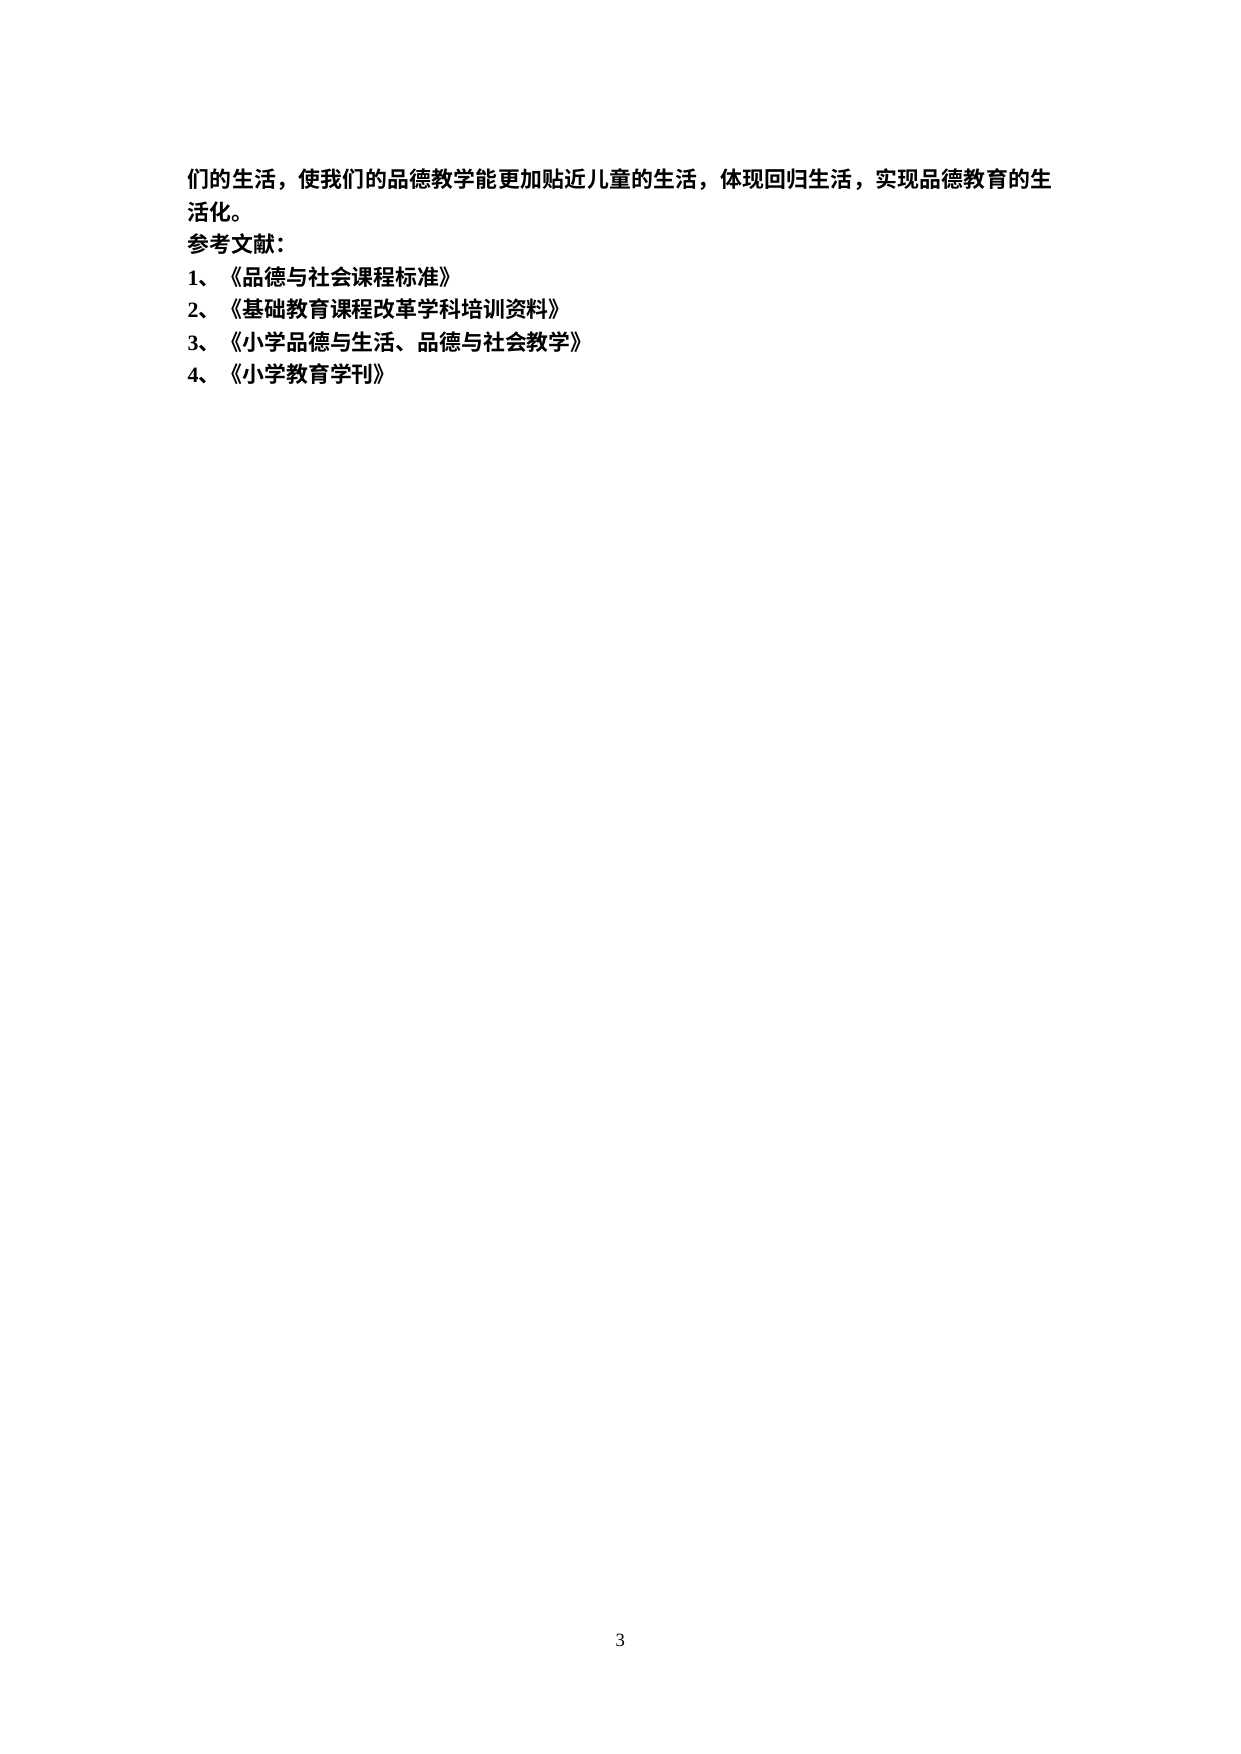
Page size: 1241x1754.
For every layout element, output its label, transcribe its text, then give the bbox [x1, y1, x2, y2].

text 2、《基础教育课程改革学科培训资料》 [187, 292, 1053, 324]
text 1、《品德与社会课程标准》 [187, 259, 1053, 292]
text 参考文献： [187, 227, 1053, 259]
text 4、《小学教育学刊》 [187, 357, 1053, 389]
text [187, 162, 1053, 227]
text 3、《小学品德与生活、品德与社会教学》 [187, 324, 1053, 357]
